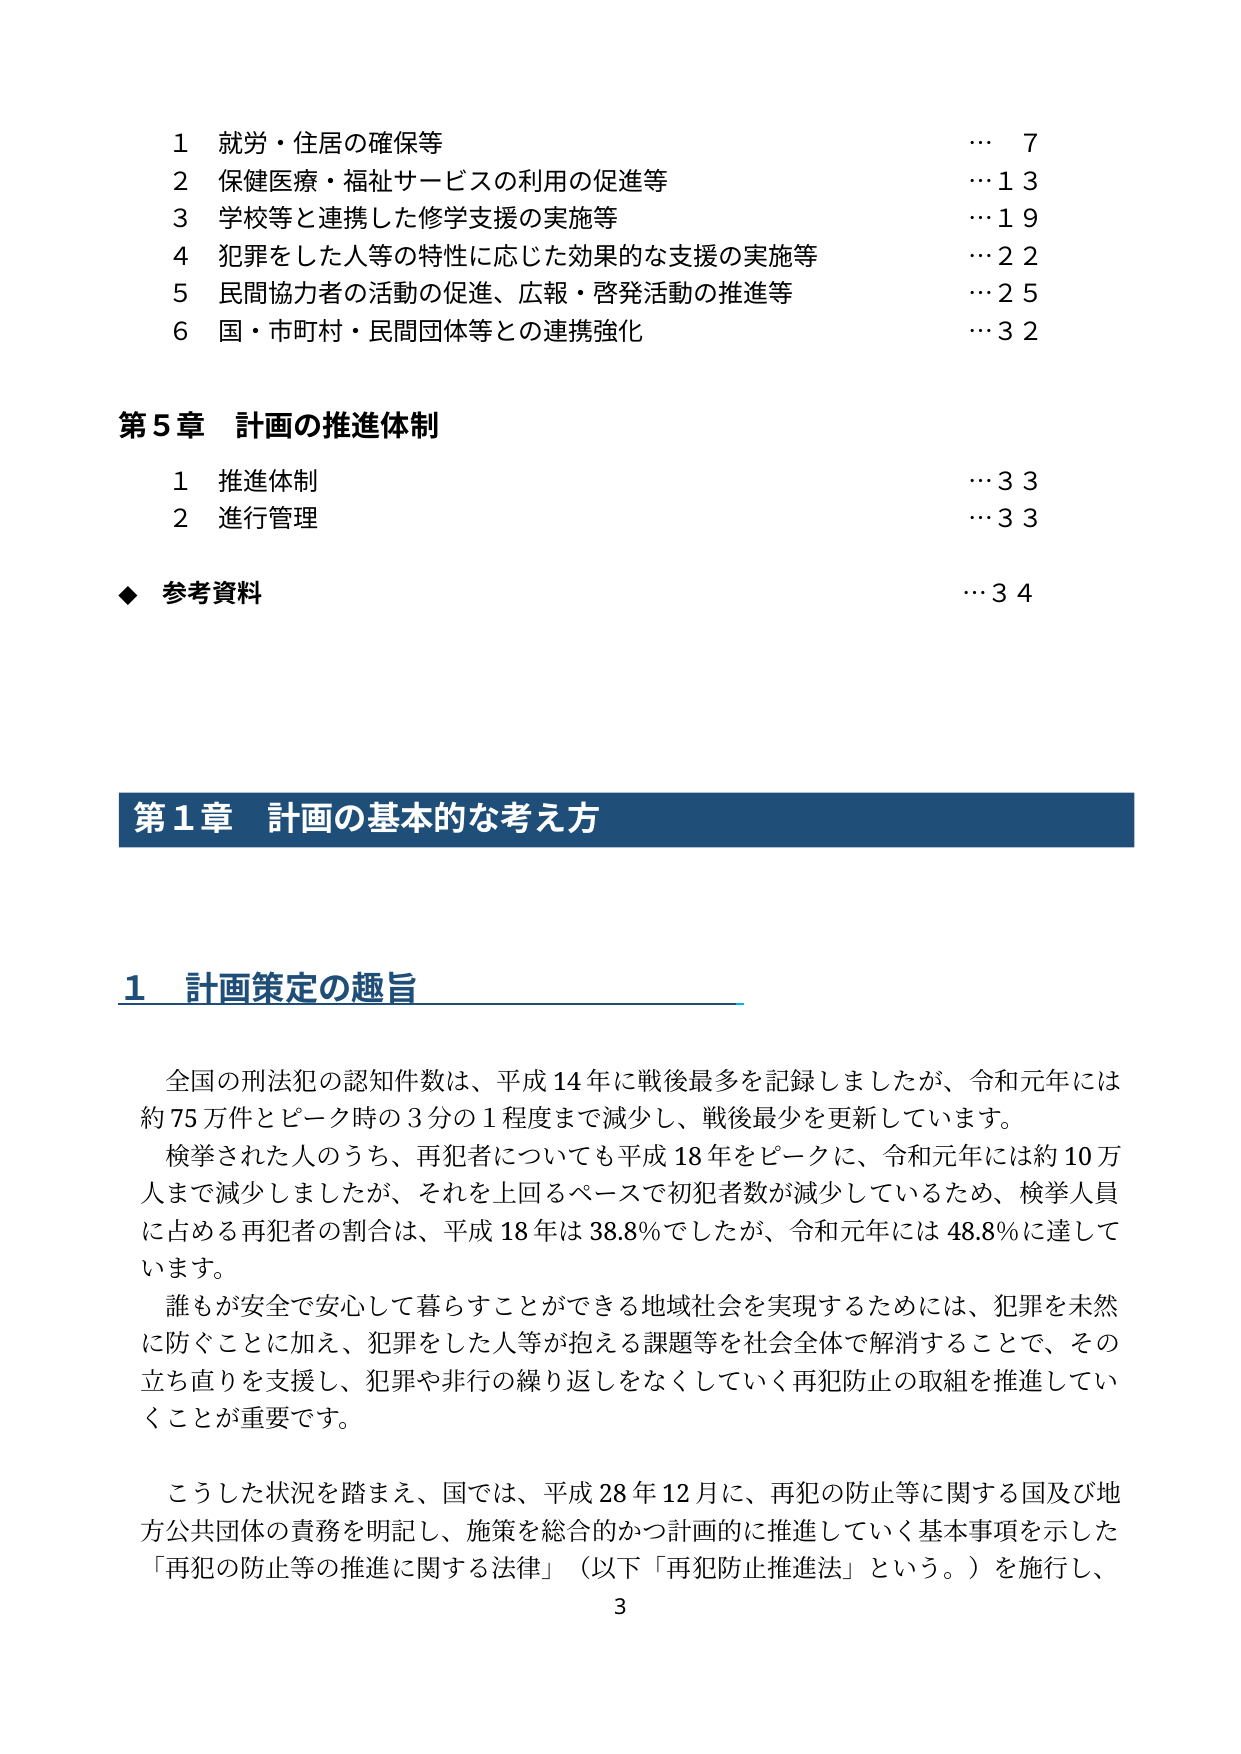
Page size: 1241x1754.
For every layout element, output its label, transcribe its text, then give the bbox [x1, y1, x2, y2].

text ２ 進行管理 …３３ [118, 498, 1122, 536]
text 第５章 計画の推進体制 [118, 386, 1122, 461]
text 全国の刑法犯の認知件数は、平成14年に戦後最多を記録しましたが、令和元年には約75万件とピーク時の３分の１程度まで減少し、戦後最少を更新しています。 [140, 1061, 1122, 1136]
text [140, 1473, 1122, 1586]
text １ 推進体制 …３３ [118, 461, 1122, 498]
text ４ 犯罪をした人等の特性に応じた効果的な支援の実施等 …２２ [118, 236, 1122, 273]
text ３ 学校等と連携した修学支援の実施等 …１９ [118, 198, 1122, 236]
text ◆ 参考資料 …３４ [118, 573, 1122, 611]
text 検挙された人のうち、再犯者についても平成18年をピークに、令和元年には約10万人まで減少しましたが、それを上回るペースで初犯者数が減少しているため、検挙人員に占める再犯者の割合は、平成18年は38.8％でしたが、令和元年には48.8％に達しています。 [140, 1136, 1122, 1286]
text ５ 民間協力者の活動の促進、広報・啓発活動の推進等 …２５ [118, 273, 1122, 311]
text ２ 保健医療・福祉サービスの利用の促進等 …１３ [118, 161, 1122, 198]
text １ 計画策定の趣旨 [118, 948, 1122, 1023]
text ６ 国・市町村・民間団体等との連携強化 …３２ [118, 311, 1122, 348]
text １ 就労・住居の確保等 … ７ [118, 123, 1122, 161]
text 誰もが安全で安心して暮らすことができる地域社会を実現するためには、犯罪を未然に防ぐことに加え、犯罪をした人等が抱える課題等を社会全体で解消することで、その立ち直りを支援し、犯罪や非行の繰り返しをなくしていく再犯防止の取組を推進していくことが重要です。 [140, 1286, 1122, 1436]
